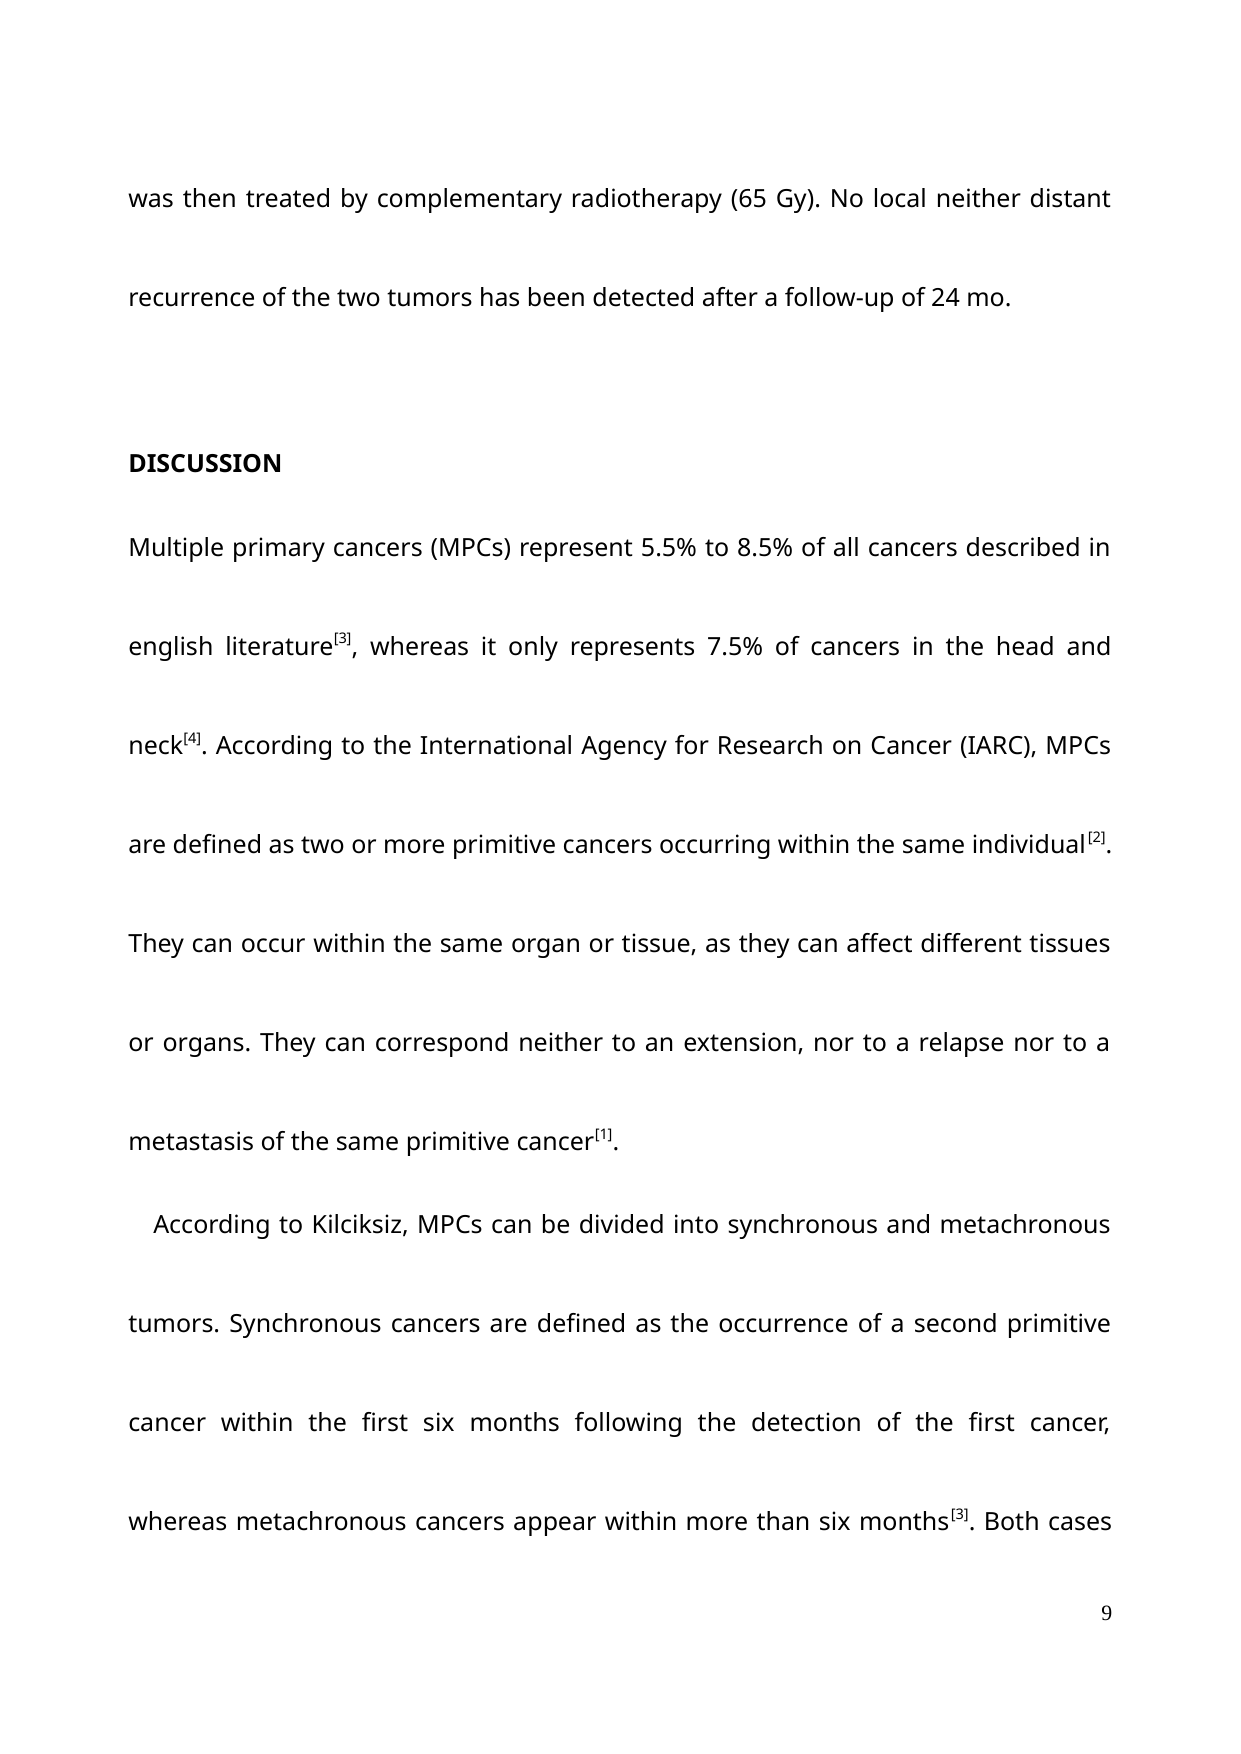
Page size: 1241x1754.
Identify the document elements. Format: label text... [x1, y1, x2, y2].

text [128, 165, 1112, 330]
text DISCUSSION [128, 430, 1112, 496]
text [128, 1191, 1112, 1554]
text Multiple primary cancers (MPCs) represent 5.5% to 8.5% of all cancers described in english literature[3], whereas it only represents 7.5% of cancers in the head and neck[4]. According to the International Agency for Research on Cancer (IARC), MPCs are defined as two or more primitive cancers occurring within the same individual[2]. They can occur within the same organ or tissue, as they can affect different tissues or organs. They can correspond neither to an extension, nor to a relapse nor to a metastasis of the same primitive cancer[1]. [128, 513, 1112, 1174]
